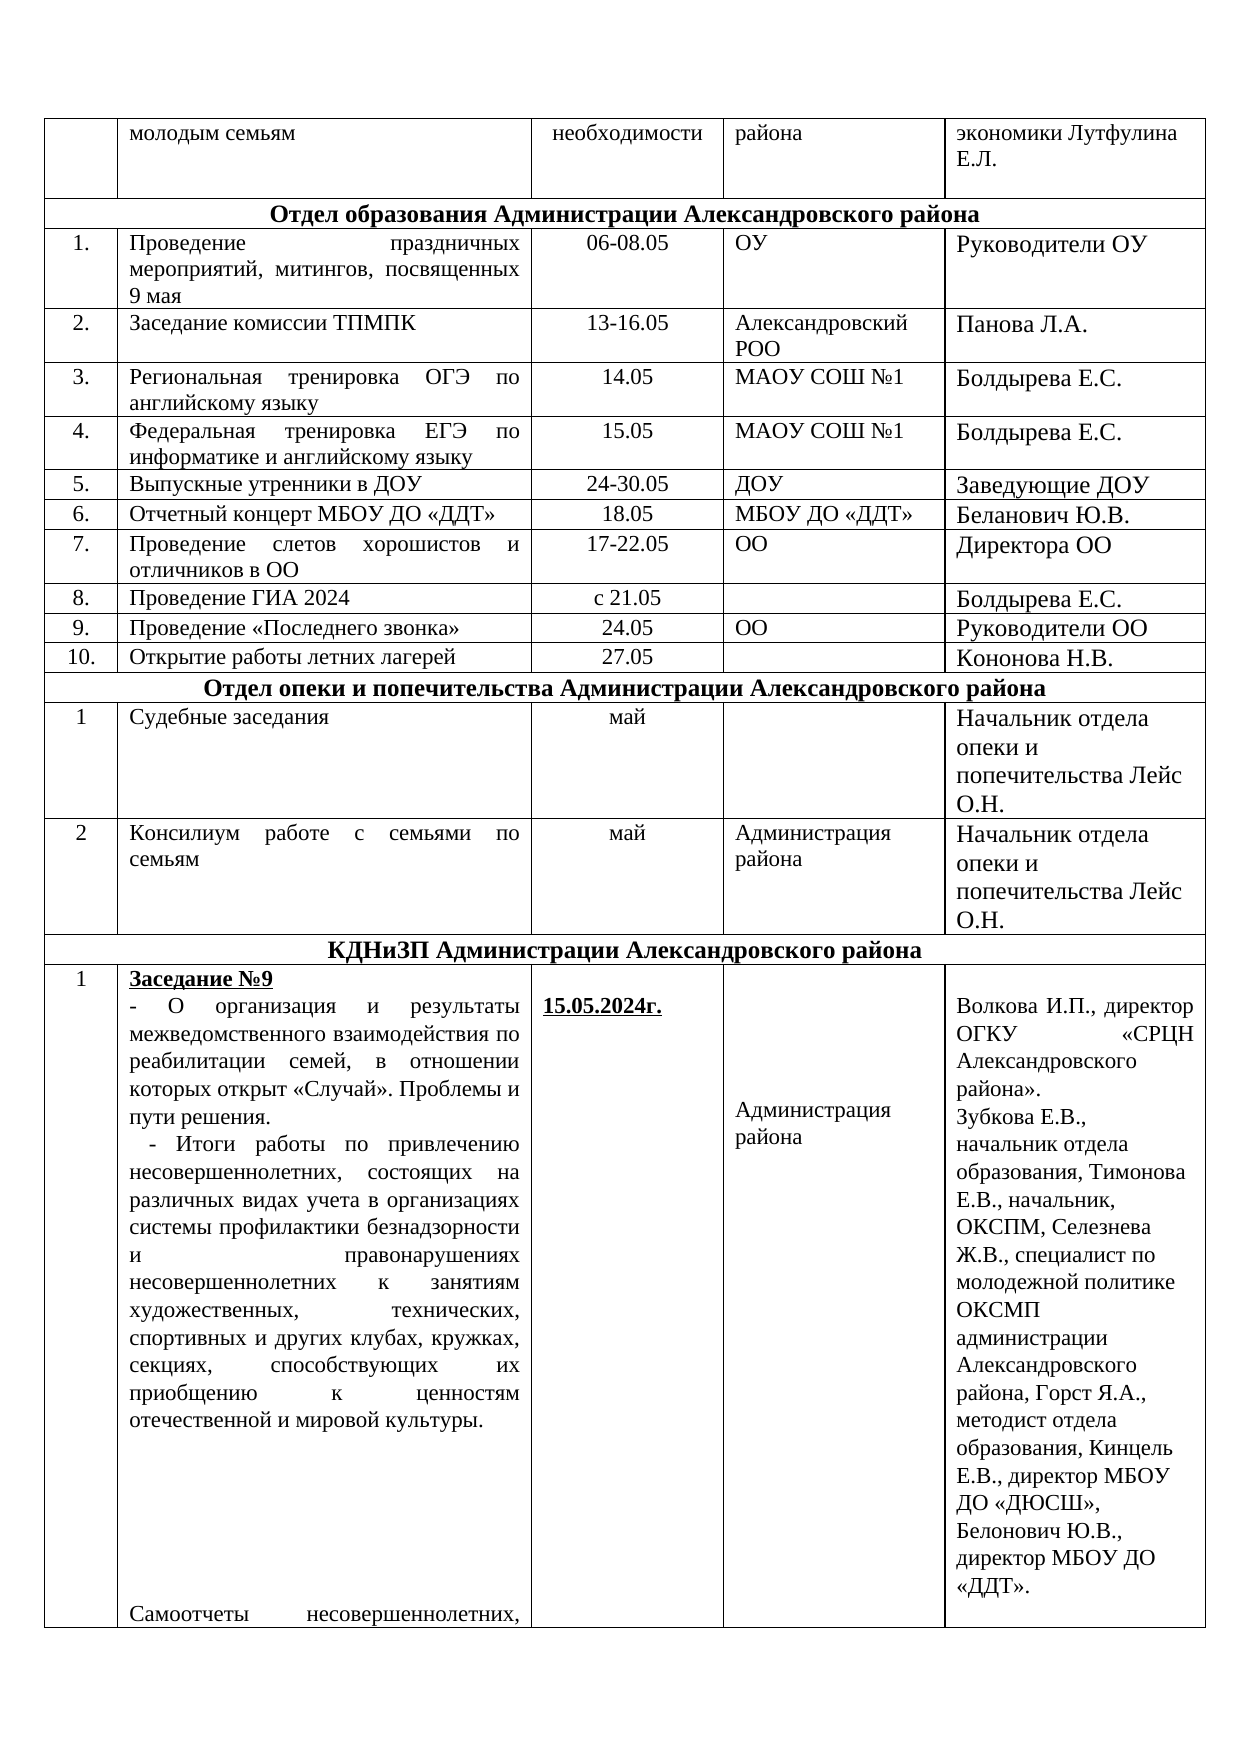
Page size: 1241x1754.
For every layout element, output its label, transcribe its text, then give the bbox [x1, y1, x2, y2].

table_cell 06-08.05 [532, 229, 723, 308]
table_cell май [532, 819, 723, 934]
table_cell Болдырева Е.С. [946, 363, 1205, 416]
table_cell 9. [45, 614, 117, 642]
table_cell Проведение ГИА 2024 [118, 584, 531, 612]
table_cell Начальник отдела опеки и попечительства Лейс О.Н. [946, 819, 1205, 934]
table_cell 13-16.05 [532, 309, 723, 362]
table_cell 15.05 [532, 417, 723, 469]
table_cell Отдел опеки и попечительства Администрации Александровского района [45, 673, 1205, 702]
table_cell май [532, 703, 723, 818]
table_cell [724, 119, 944, 198]
table_cell Консилиум работе с семьями по семьям [118, 819, 531, 934]
table_cell Директора ОО [946, 530, 1205, 583]
table_cell Отчетный концерт МБОУ ДО «ДДТ» [118, 500, 531, 529]
table_cell КДНиЗП Администрации Александровского района [45, 935, 1205, 964]
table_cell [532, 119, 723, 198]
table_cell Проведение «Последнего звонка» [118, 614, 531, 642]
table_cell Болдырева Е.С. [946, 417, 1205, 469]
table_cell Администрация района [724, 819, 944, 934]
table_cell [118, 965, 531, 1627]
table_cell 10. [45, 643, 117, 672]
table_cell 15.05.2024г. [532, 965, 723, 1627]
table_cell Беланович Ю.В. [946, 500, 1205, 529]
table_cell 2. [45, 309, 117, 362]
table_cell Судебные заседания [118, 703, 531, 818]
table_cell Проведение слетов хорошистов и отличников в ОО [118, 530, 531, 583]
table_cell 6. [45, 500, 117, 529]
table_cell Кононова Н.В. [946, 643, 1205, 672]
table_cell МБОУ ДО «ДДТ» [724, 500, 944, 529]
table_cell 3. [45, 363, 117, 416]
table_cell Александровский РОО [724, 309, 944, 362]
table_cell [946, 965, 1205, 1627]
table_cell 27.05 [532, 643, 723, 672]
table_cell 5 [45, 119, 117, 198]
table_cell Отдел образования Администрации Александровского района [45, 199, 1205, 228]
table_cell Руководители ОО [946, 614, 1205, 642]
table_cell с 21.05 [532, 584, 723, 612]
table_cell МАОУ СОШ №1 [724, 363, 944, 416]
table_cell ОО [724, 530, 944, 583]
table_cell Заведующие ДОУ [946, 470, 1205, 499]
table_cell 5. [45, 470, 117, 499]
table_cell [946, 119, 1205, 198]
table_cell 4. [45, 417, 117, 469]
table_cell 1 [45, 703, 117, 818]
table_cell [724, 584, 944, 612]
table_cell Открытие работы летних лагерей [118, 643, 531, 672]
table_cell Заседание комиссии ТПМПК [118, 309, 531, 362]
table_cell 7. [45, 530, 117, 583]
table_cell Выпускные утренники в ДОУ [118, 470, 531, 499]
table_cell 17-22.05 [532, 530, 723, 583]
table_cell 24.05 [532, 614, 723, 642]
table_cell [724, 703, 944, 818]
table_cell 8. [45, 584, 117, 612]
table_cell 14.05 [532, 363, 723, 416]
table_cell 1 [45, 965, 117, 1627]
table_cell Болдырева Е.С. [946, 584, 1205, 612]
table_cell Панова Л.А. [946, 309, 1205, 362]
table_cell 1. [45, 229, 117, 308]
table_cell Федеральная тренировка ЕГЭ по информатике и английскому языку [118, 417, 531, 469]
table_cell ОУ [724, 229, 944, 308]
table_cell Руководители ОУ [946, 229, 1205, 308]
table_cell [724, 965, 944, 1627]
table_cell [724, 643, 944, 672]
table_cell 24-30.05 [532, 470, 723, 499]
table_cell ОО [724, 614, 944, 642]
table_cell 2 [45, 819, 117, 934]
table_cell Региональная тренировка ОГЭ по английскому языку [118, 363, 531, 416]
table_cell МАОУ СОШ №1 [724, 417, 944, 469]
table_cell Начальник отдела опеки и попечительства Лейс О.Н. [946, 703, 1205, 818]
table_cell Проведение праздничных мероприятий, митингов, посвященных 9 мая [118, 229, 531, 308]
table_cell 18.05 [532, 500, 723, 529]
table_cell ДОУ [724, 470, 944, 499]
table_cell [118, 119, 531, 198]
